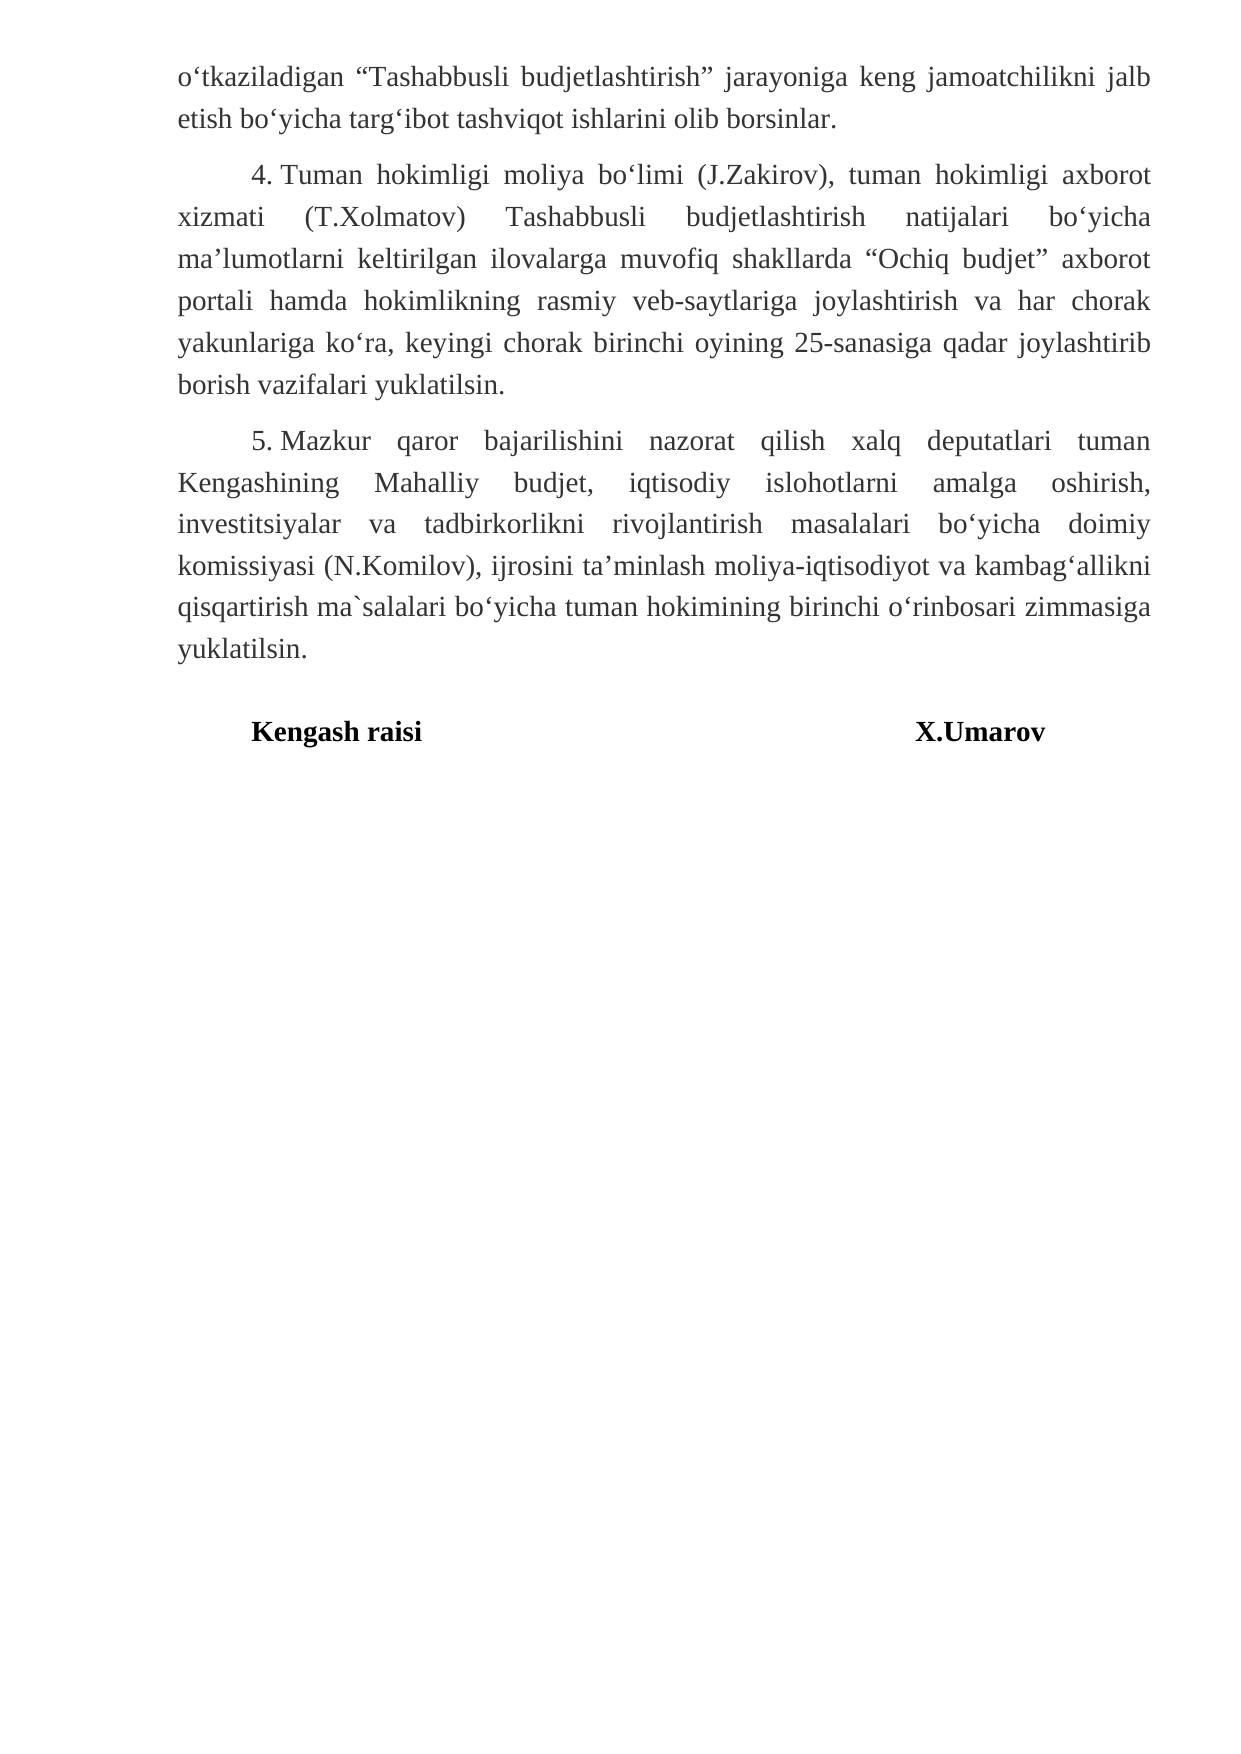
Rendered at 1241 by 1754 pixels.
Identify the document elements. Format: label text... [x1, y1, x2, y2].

text Kengash raisi X.Umarov [177, 714, 1152, 748]
text 4. Tuman hokimligi moliya bo‘limi (J.Zakirov), tuman hokimligi axborot xizmati (T.Xolmatov) Tashabbusli budjetlashtirish natijalari bo‘yicha ma’lumotlarni keltirilgan ilovalarga muvofiq shakllarda “Ochiq budjet” axborot portali hamda hokimlikning rasmiy veb-saytlariga joylashtirish va har chorak yakunlariga ko‘ra, keyingi chorak birinchi oyining 25-sanasiga qadar joylashtirib borish vazifalari yuklatilsin. [177, 157, 1152, 400]
text 5. Mazkur qaror bajarilishini nazorat qilish xalq deputatlari tuman Kengashining Mahalliy budjet, iqtisodiy islohotlarni amalga oshirish, investitsiyalar va tadbirkorlikni rivojlantirish masalalari bo‘yicha doimiy komissiyasi (N.Komilov), ijrosini ta’minlash moliya-iqtisodiyot va kambag‘allikni qisqartirish ma`salalari bo‘yicha tuman hokimining birinchi o‘rinbosari zimmasiga yuklatilsin. [177, 423, 1152, 665]
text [177, 59, 1152, 134]
